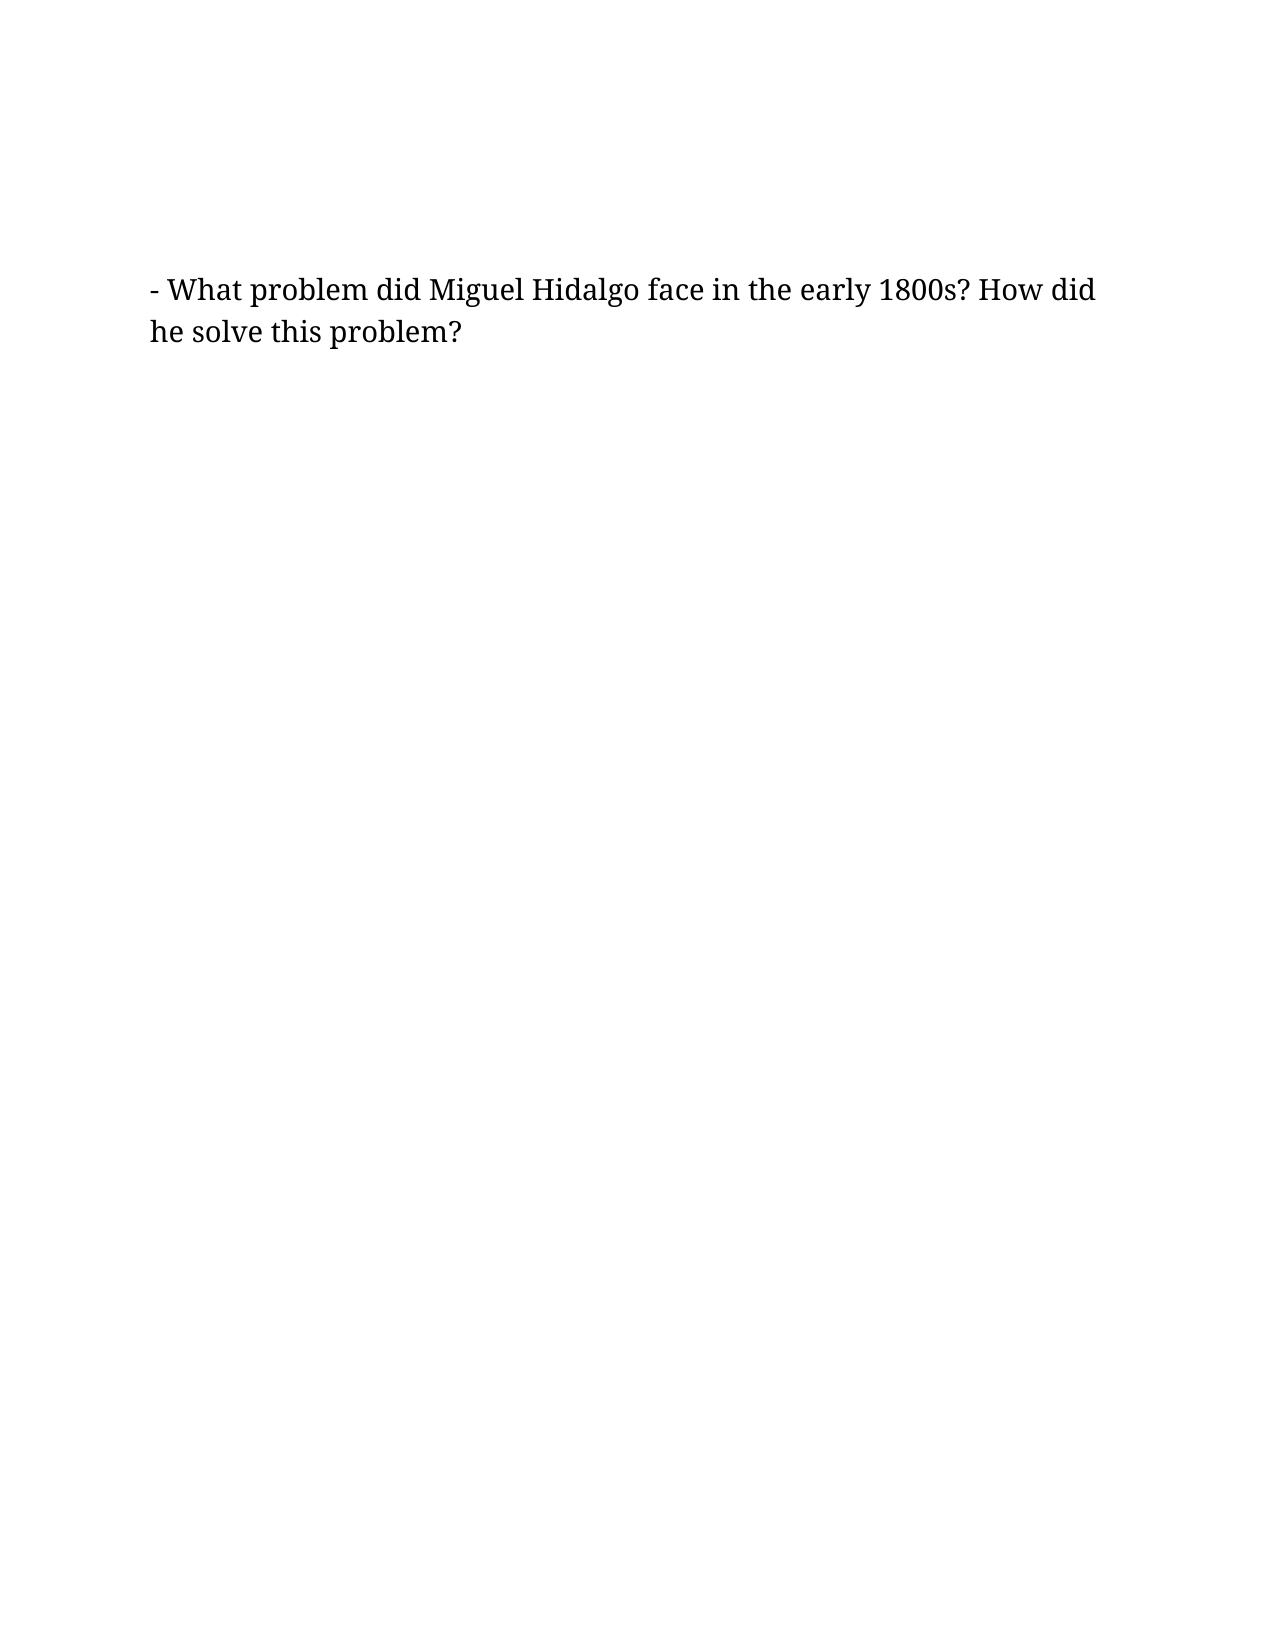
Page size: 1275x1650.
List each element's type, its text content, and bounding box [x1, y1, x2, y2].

text - What problem did Miguel Hidalgo face in the early 1800s? How did he solve this problem? [150, 269, 1125, 351]
